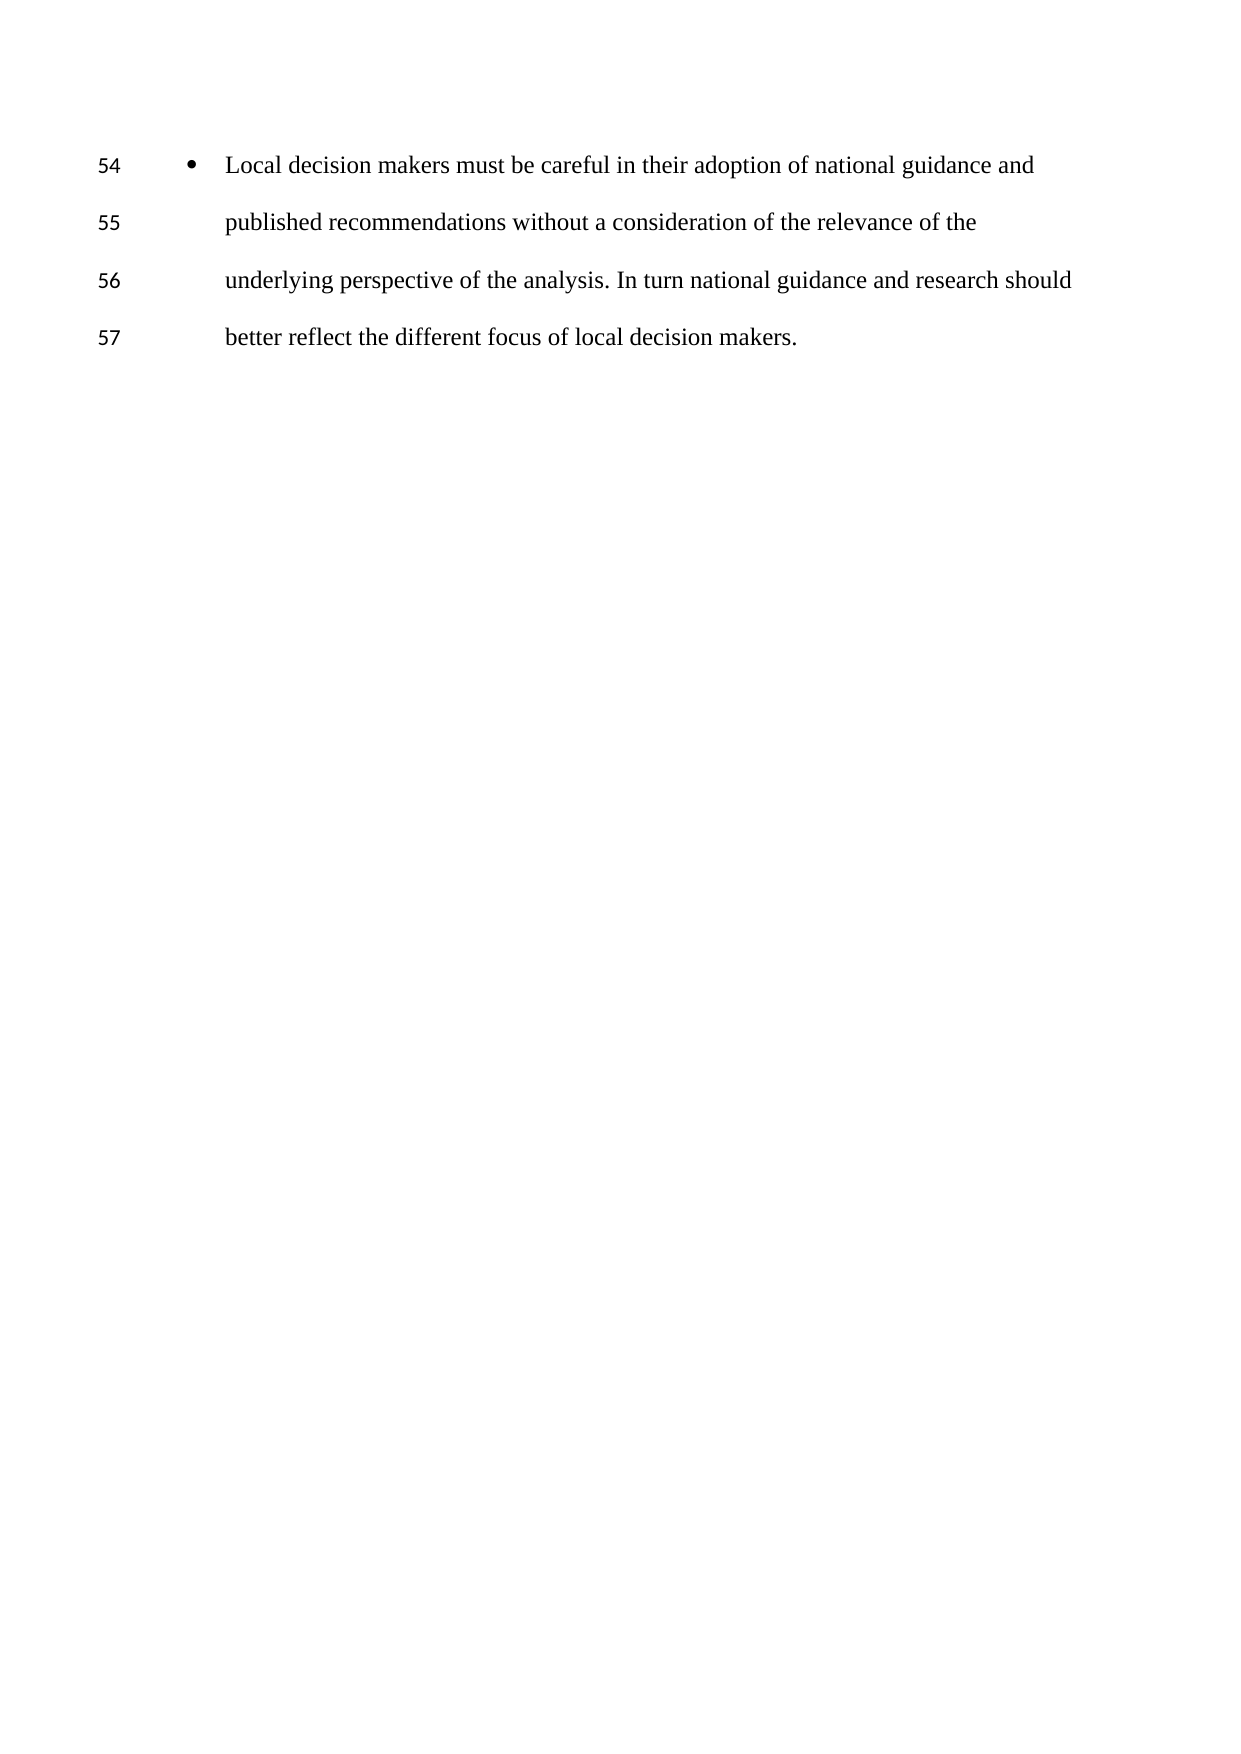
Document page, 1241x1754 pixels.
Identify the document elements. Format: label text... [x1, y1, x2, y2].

list Local decision makers must be careful in their adoption of national guidance and published recommendations without a consideration of the relevance of the underlying perspective of the analysis. In turn national guidance and research should better reflect the different focus of local decision makers. [187, 150, 1090, 351]
